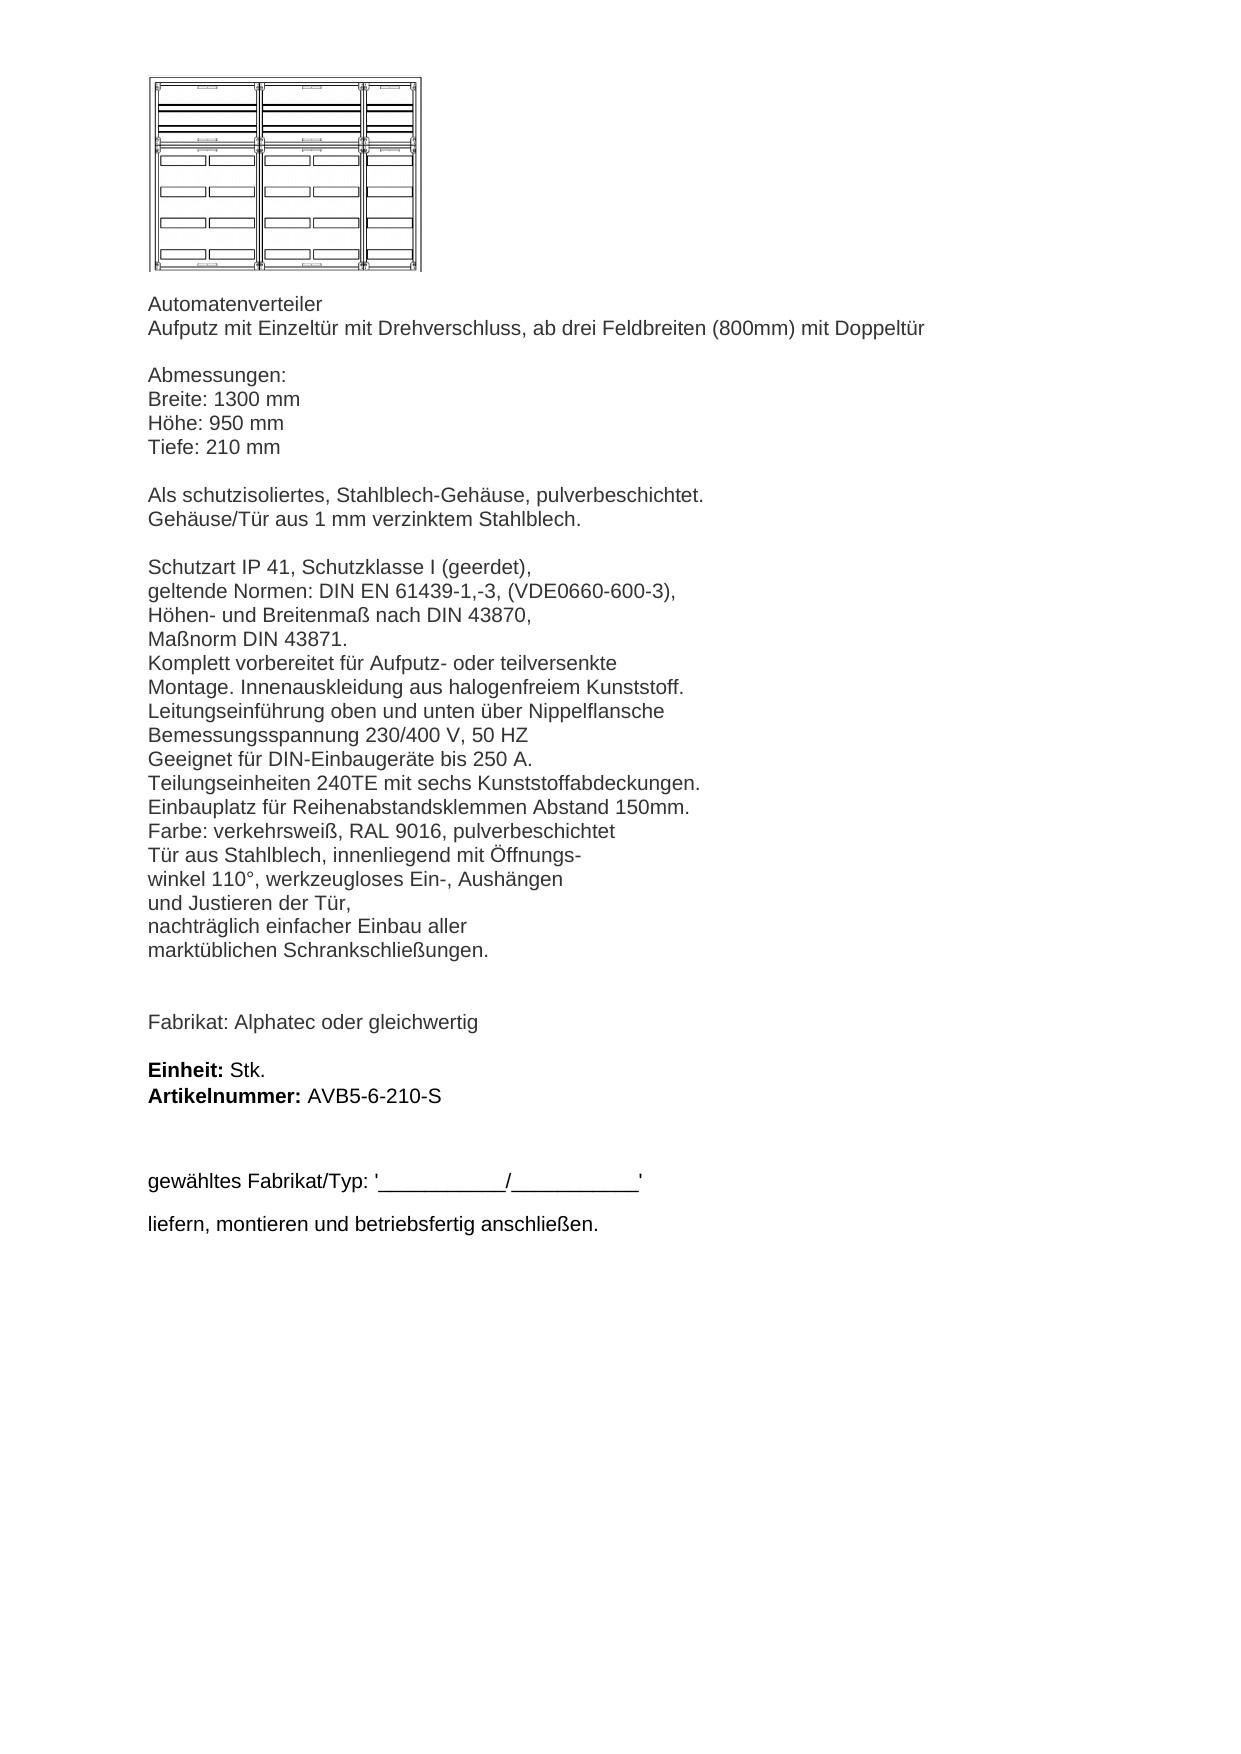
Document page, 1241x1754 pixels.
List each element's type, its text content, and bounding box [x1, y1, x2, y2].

text Fabrikat: Alphatec oder gleichwertig [148, 1010, 1093, 1034]
text Geeignet für DIN-Einbaugeräte bis 250 A. [148, 747, 1093, 771]
text Breite: 1300 mm [148, 387, 1093, 411]
text Höhe: 950 mm [148, 411, 1093, 435]
text nachträglich einfacher Einbau aller [148, 914, 1093, 938]
text Farbe: verkehrsweiß, RAL 9016, pulverbeschichtet [148, 818, 1093, 842]
text Einheit: Stk. Artikelnummer: AVB5-6-210-S [148, 1058, 1093, 1108]
text Leitungseinführung oben und unten über Nippelflansche [148, 699, 1093, 723]
text winkel 110°, werkzeugloses Ein-, Aushängen [148, 866, 1093, 890]
text Komplett vorbereitet für Aufputz- oder teilversenkte [148, 651, 1093, 675]
text marktüblichen Schrankschließungen. [148, 938, 1093, 962]
text Schutzart IP 41, Schutzklasse I (geerdet), [148, 555, 1093, 579]
text Montage. Innenauskleidung aus halogenfreiem Kunststoff. [148, 675, 1093, 699]
text Tür aus Stahlblech, innenliegend mit Öffnungs- [148, 842, 1093, 866]
text gewähltes Fabrikat/Typ: '___________/___________' [148, 1169, 1093, 1193]
text Bemessungsspannung 230/400 V, 50 HZ [148, 723, 1093, 747]
text Maßnorm DIN 43871. [148, 627, 1093, 651]
text geltende Normen: DIN EN 61439-1,-3, (VDE0660-600-3), [148, 579, 1093, 603]
text Einbauplatz für Reihenabstandsklemmen Abstand 150mm. [148, 794, 1093, 818]
text Teilungseinheiten 240TE mit sechs Kunststoffabdeckungen. [148, 771, 1093, 794]
text liefern, montieren und betriebsfertig anschließen. [148, 1211, 1093, 1235]
text Gehäuse/Tür aus 1 mm verzinktem Stahlblech. [148, 507, 1093, 531]
text Höhen- und Breitenmaß nach DIN 43870, [148, 603, 1093, 627]
text Abmessungen: [148, 363, 1093, 387]
text und Justieren der Tür, [148, 890, 1093, 914]
text Als schutzisoliertes, Stahlblech-Gehäuse, pulverbeschichtet. [148, 483, 1093, 507]
text Tiefe: 210 mm [148, 435, 1093, 459]
text Automatenverteiler Aufputz mit Einzeltür mit Drehverschluss, ab drei Feldbreiten (800mm) mit Doppeltür [148, 291, 1093, 339]
picture [147, 75, 424, 272]
